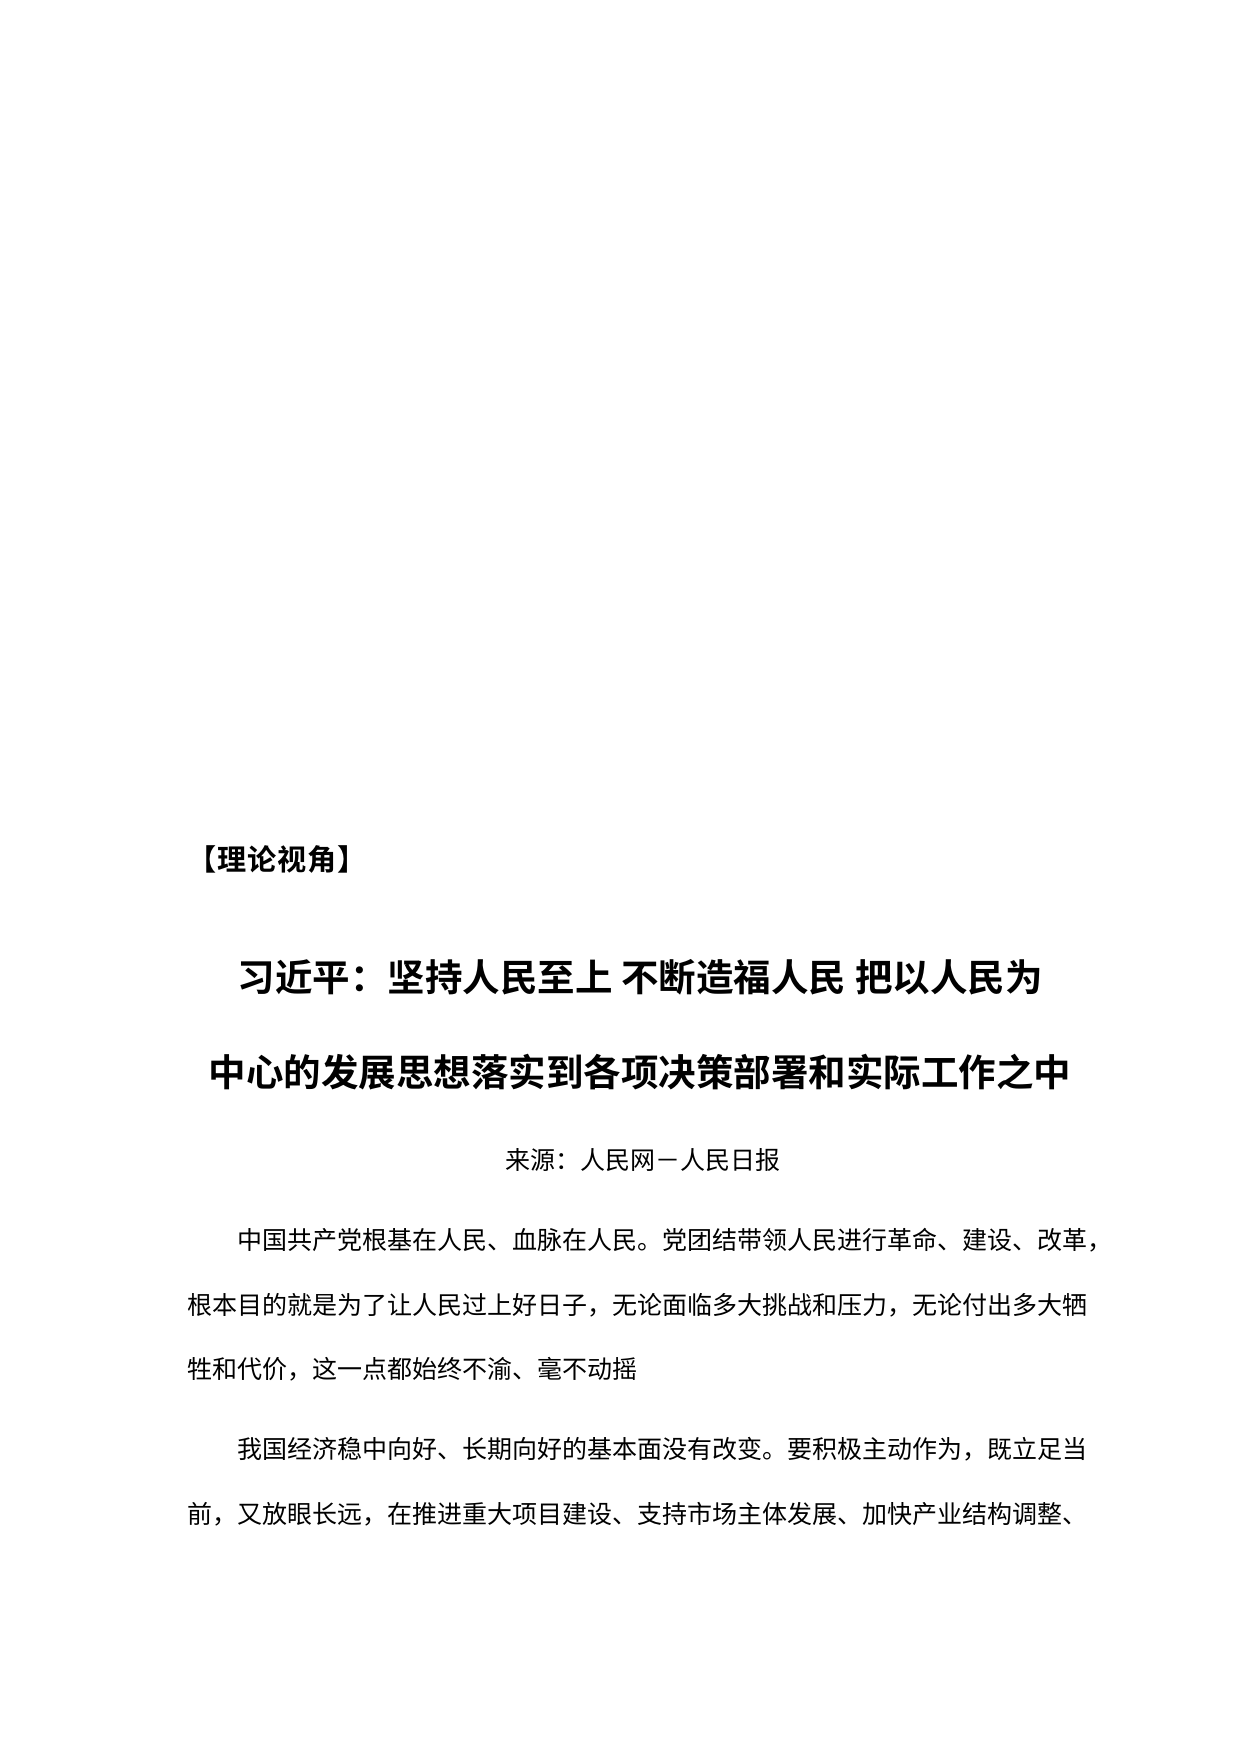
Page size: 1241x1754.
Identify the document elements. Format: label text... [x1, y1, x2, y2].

subtitle 习近平：坚持人民至上 不断造福人民 把以人民为 [187, 942, 1093, 1007]
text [187, 1416, 1093, 1545]
text 【理论视角】 [187, 825, 1093, 890]
text 来源：人民网－人民日报 [187, 1126, 1093, 1191]
text 中国共产党根基在人民、血脉在人民。党团结带领人民进行革命、建设、改革，根本目的就是为了让人民过上好日子，无论面临多大挑战和压力，无论付出多大牺牲和代价，这一点都始终不渝、毫不动摇 [187, 1206, 1093, 1400]
subtitle 中心的发展思想落实到各项决策部署和实际工作之中 [187, 1038, 1093, 1103]
